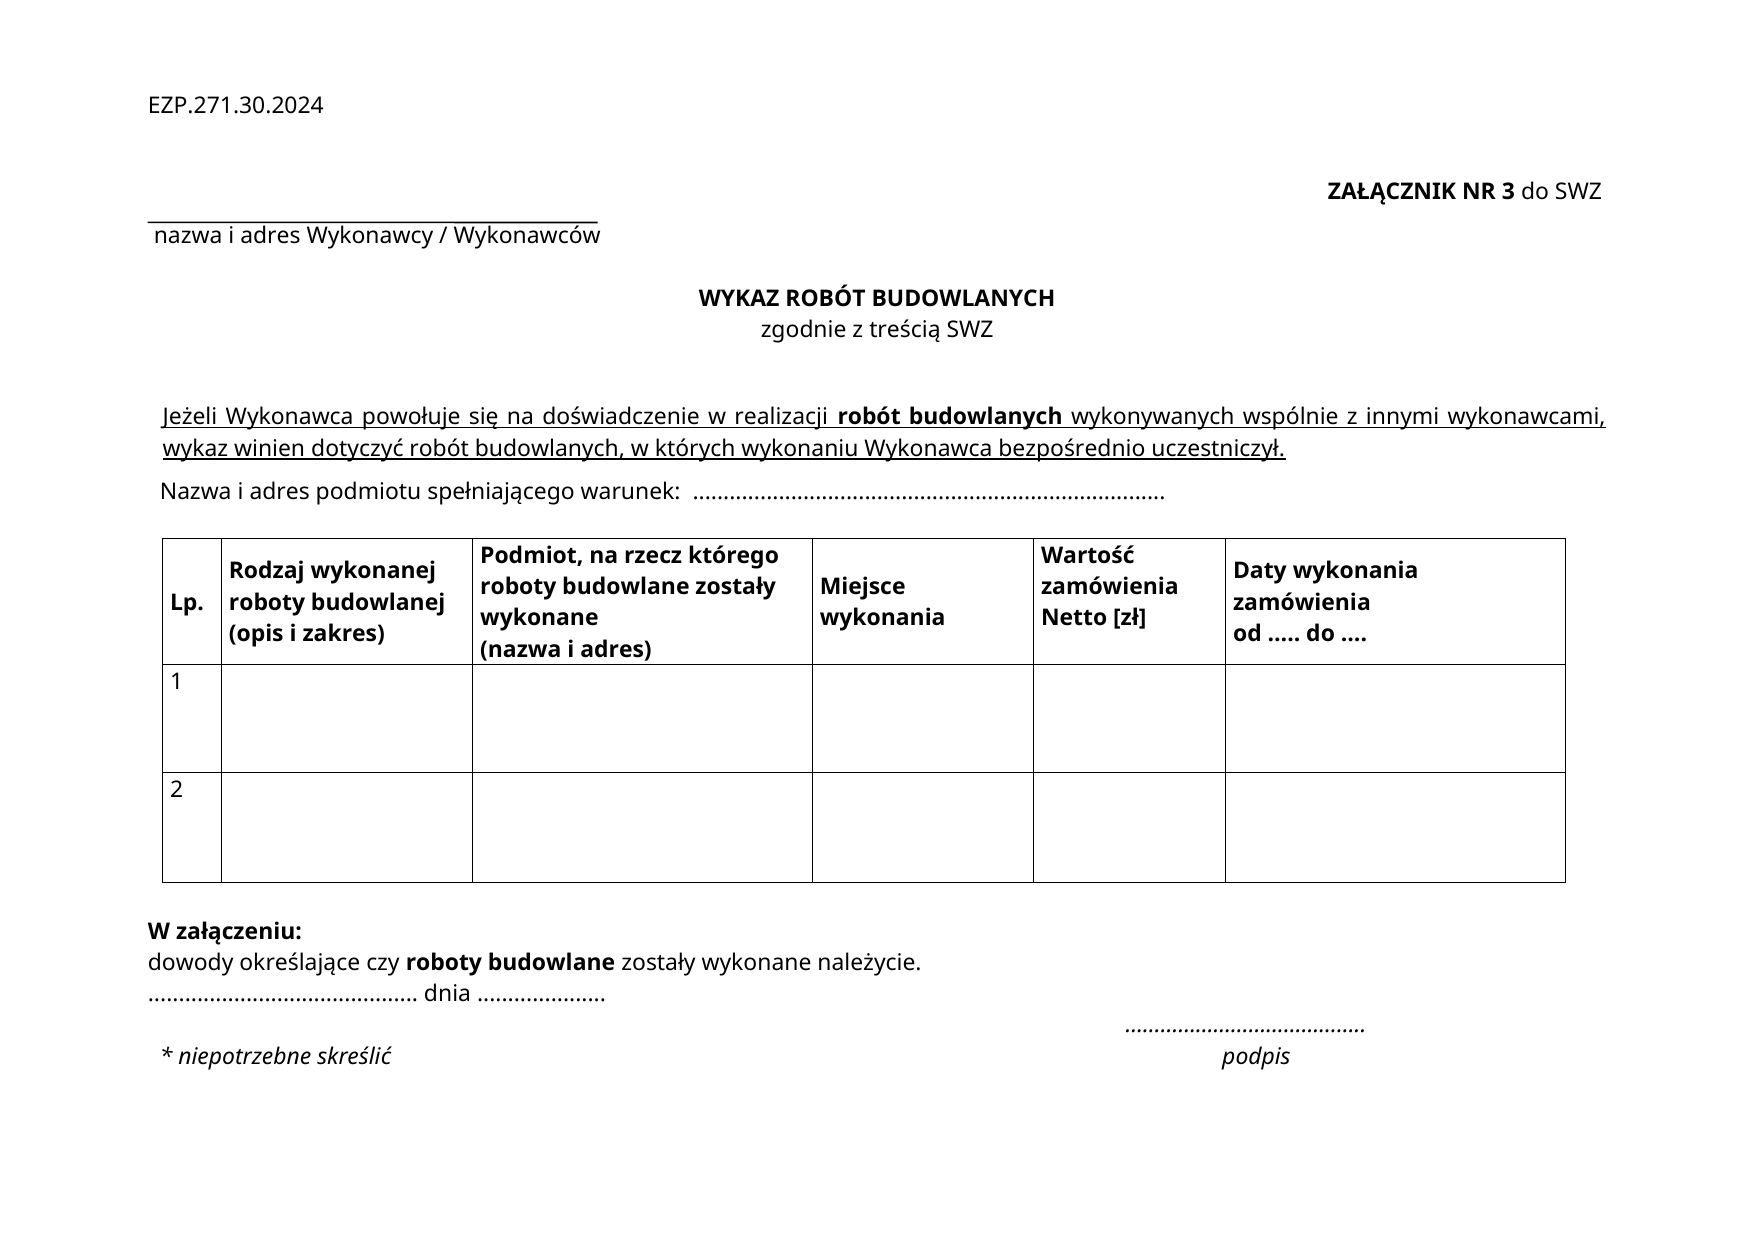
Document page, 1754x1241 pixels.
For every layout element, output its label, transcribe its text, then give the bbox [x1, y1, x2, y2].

text Nazwa i adres podmiotu spełniającego warunek: ............................................................................. [148, 475, 1606, 506]
table_header Miejsce wykonania [813, 539, 1033, 664]
table_cell [222, 773, 472, 882]
table_cell [813, 665, 1033, 772]
text dowody określające czy roboty budowlane zostały wykonane należycie. [148, 946, 1606, 977]
table_header Lp. [163, 539, 221, 664]
table_cell [1034, 773, 1225, 882]
text nazwa i adres Wykonawcy / Wykonawców [148, 219, 1606, 250]
list Jeżeli Wykonawca powołuje się na doświadczenie w realizacji robót budowlanych wykonywanych wspólnie z innymi wykonawcami, wykaz winien dotyczyć robót budowlanych, w których wykonaniu Wykonawca bezpośrednio uczestniczył. [162, 400, 1606, 427]
table_cell 1 [163, 665, 221, 772]
table_cell [473, 773, 812, 882]
text W załączeniu: [148, 914, 1606, 946]
table_header Podmiot, na rzecz którego roboty budowlane zostały wykonane (nazwa i adres) [473, 539, 812, 664]
list Jeżeli Wykonawca powołuje się na doświadczenie w realizacji robót budowlanych wykonywanych wspólnie z innymi wykonawcami, wykaz winien dotyczyć robót budowlanych, w których wykonaniu Wykonawca bezpośrednio uczestniczył. [162, 428, 1606, 463]
table_cell [1226, 665, 1565, 772]
table_cell [473, 665, 812, 772]
table_header Wartość zamówienia Netto [zł] [1034, 539, 1225, 664]
text WYKAZ ROBÓT BUDOWLANYCH [148, 281, 1606, 313]
table_cell [1034, 665, 1225, 772]
table_cell [813, 773, 1033, 882]
text ZAŁĄCZNIK NR 3 do SWZ [148, 175, 1651, 206]
table_header Rodzaj wykonanej roboty budowlanej (opis i zakres) [222, 539, 472, 664]
table_cell 2 [163, 773, 221, 882]
table_cell [222, 665, 472, 772]
text zgodnie z treścią SWZ [148, 313, 1606, 344]
table_cell [1226, 773, 1565, 882]
text * niepotrzebne skreślić podpis [148, 1039, 1606, 1071]
text ............................................ dnia ..................... [148, 977, 1606, 1008]
table_header Daty wykonania zamówienia od ….. do …. [1226, 539, 1565, 664]
text ………………………………….. [148, 1008, 1606, 1039]
